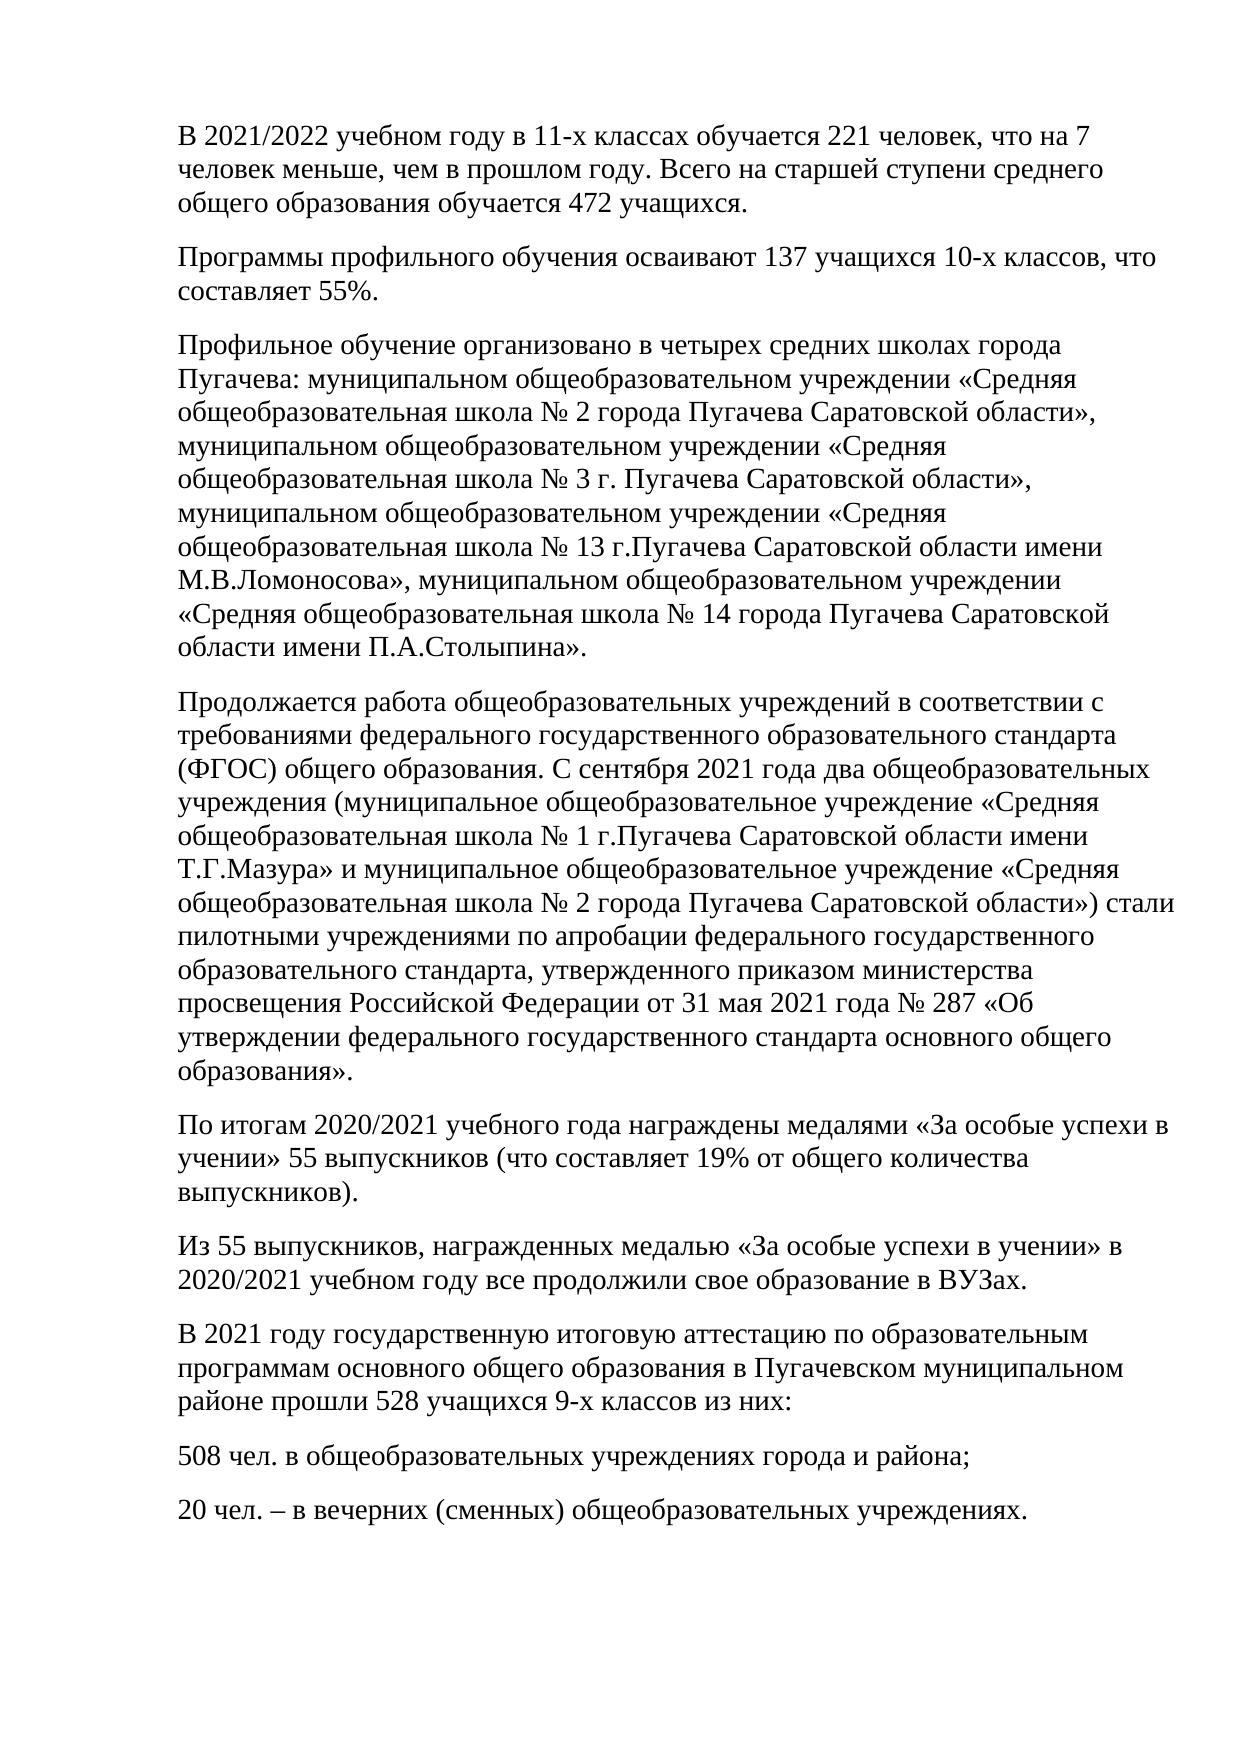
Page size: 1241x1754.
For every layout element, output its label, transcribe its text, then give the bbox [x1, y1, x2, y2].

text В 2021/2022 учебном году в 11-х классах обучается 221 человек, что на 7 человек меньше, чем в прошлом году. Всего на старшей ступени среднего общего образования обучается 472 учащихся. [177, 118, 1181, 219]
text В 2021 году государственную итоговую аттестацию по образовательным программам основного общего образования в Пугачевском муниципальном районе прошли 528 учащихся 9-х классов из них: [177, 1316, 1181, 1417]
text 508 чел. в общеобразовательных учреждениях города и района; [177, 1438, 1181, 1471]
text Из 55 выпускников, награжденных медалью «За особые успехи в учении» в 2020/2021 учебном году все продолжили свое образование в ВУЗах. [177, 1228, 1181, 1296]
text Профильное обучение организовано в четырех средних школах города Пугачева: муниципальном общеобразовательном учреждении «Средняя общеобразовательная школа № 2 города Пугачева Саратовской области», муниципальном общеобразовательном учреждении «Средняя общеобразовательная школа № 3 г. Пугачева Саратовской области», муниципальном общеобразовательном учреждении «Средняя общеобразовательная школа № 13 г.Пугачева Саратовской области имени М.В.Ломоносова», муниципальном общеобразовательном учреждении «Средняя общеобразовательная школа № 14 города Пугачева Саратовской области имени П.А.Столыпина». [177, 327, 1181, 663]
text 20 чел. – в вечерних (сменных) общеобразовательных учреждениях. [177, 1492, 1181, 1526]
text Программы профильного обучения осваивают 137 учащихся 10-х классов, что составляет 55%. [177, 239, 1181, 307]
text Продолжается работа общеобразовательных учреждений в соответствии с требованиями федерального государственного образовательного стандарта (ФГОС) общего образования. С сентября 2021 года два общеобразовательных учреждения (муниципальное общеобразовательное учреждение «Средняя общеобразовательная школа № 1 г.Пугачева Саратовской области имени Т.Г.Мазура» и муниципальное общеобразовательное учреждение «Средняя общеобразовательная школа № 2 города Пугачева Саратовской области») стали пилотными учреждениями по апробации федерального государственного образовательного стандарта, утвержденного приказом министерства просвещения Российской Федерации от 31 мая 2021 года № 287 «Об утверждении федерального государственного стандарта основного общего образования». [177, 684, 1181, 1086]
text По итогам 2020/2021 учебного года награждены медалями «За особые успехи в учении» 55 выпускников (что составляет 19% от общего количества выпускников). [177, 1107, 1181, 1208]
